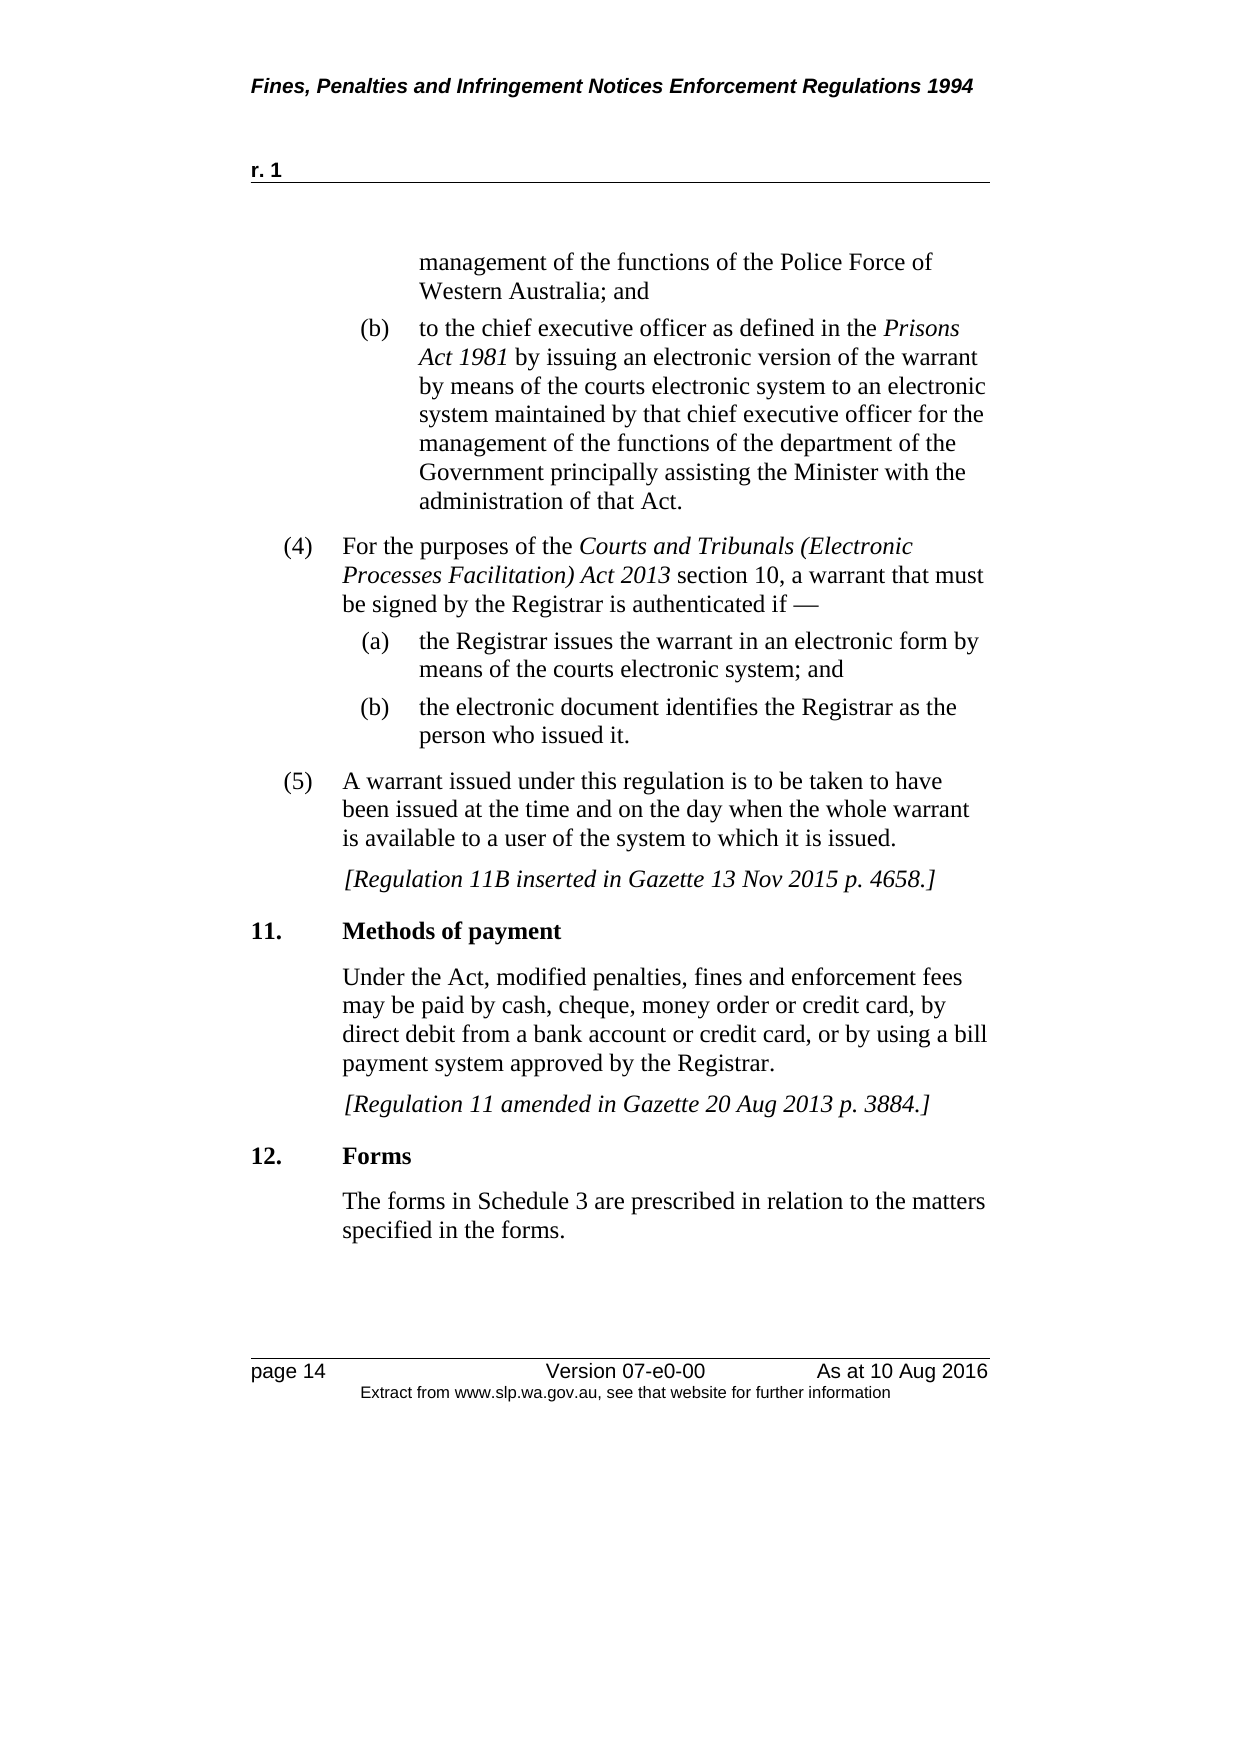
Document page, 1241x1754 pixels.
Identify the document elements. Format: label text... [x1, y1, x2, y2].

subtitle 12. Forms [251, 1141, 990, 1169]
text The forms in Schedule 3 are prescribed in relation to the matters specified in the forms. [251, 1186, 990, 1244]
text (b) to the chief executive officer as defined in the Prisons Act 1981 by issuing an electronic version of the warrant by means of the courts electronic system to an electronic system maintained by that chief executive officer for the management of the functions of the department of the Government principally assisting the Minister with the administration of that Act. [251, 313, 990, 514]
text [251, 247, 990, 305]
text (b) the electronic document identifies the Registrar as the person who issued it. [251, 692, 990, 749]
text Under the Act, modified penalties, fines and enforcement fees may be paid by cash, cheque, money order or credit card, by direct debit from a bank account or credit card, or by using a bill payment system approved by the Registrar. [251, 962, 990, 1077]
text [Regulation 11 amended in Gazette 20 Aug 2013 p. 3884.] [251, 1089, 990, 1118]
subtitle 11. Methods of payment [251, 916, 990, 945]
text (a) the Registrar issues the warrant in an electronic form by means of the courts electronic system; and [251, 626, 990, 683]
text (5) A warrant issued under this regulation is to be taken to have been issued at the time and on the day when the whole warrant is available to a user of the system to which it is issued. [251, 766, 990, 852]
text [Regulation 11B inserted in Gazette 13 Nov 2015 p. 4658.] [251, 864, 990, 893]
text (4) For the purposes of the Courts and Tribunals (Electronic Processes Facilitation) Act 2013 section 10, a warrant that must be signed by the Registrar is authenticated if — [251, 531, 990, 617]
